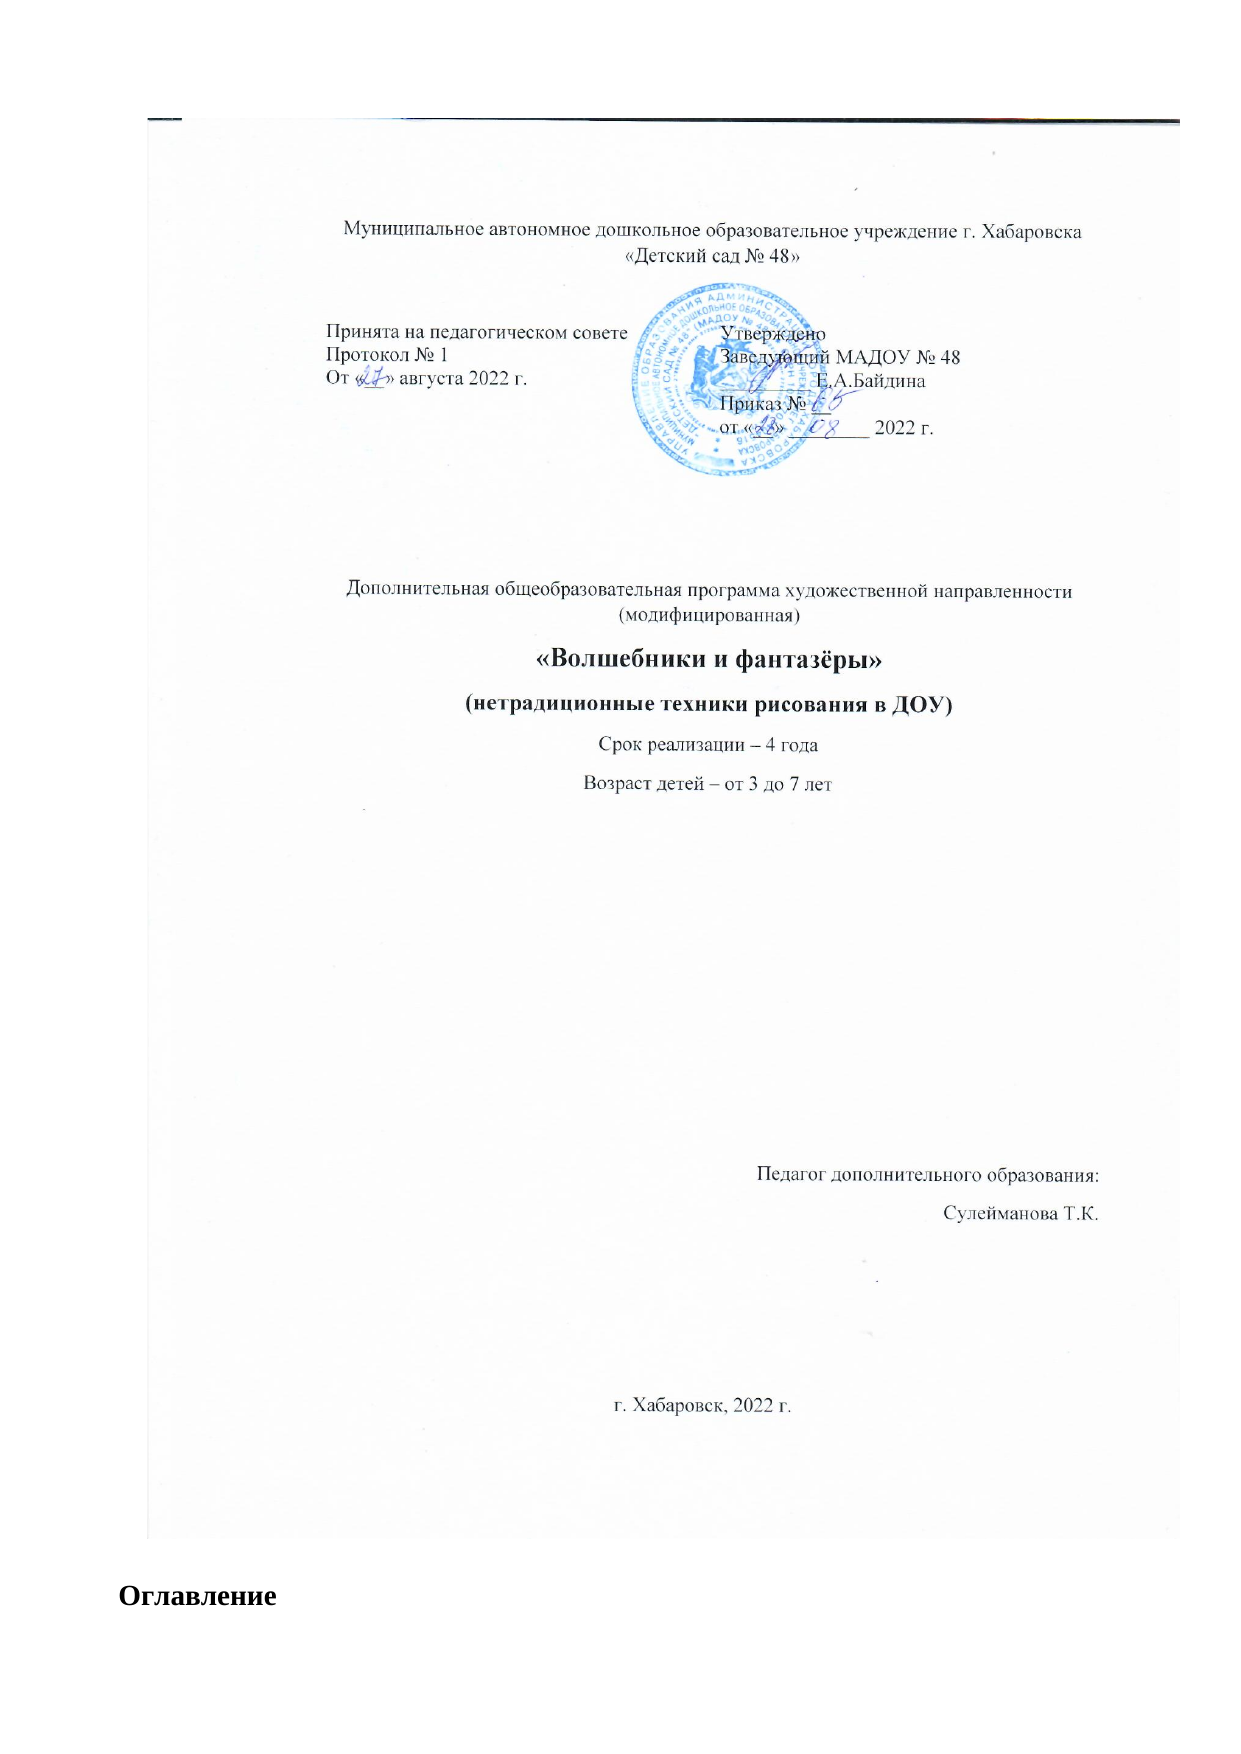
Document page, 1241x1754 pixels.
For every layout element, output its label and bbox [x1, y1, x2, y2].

picture [147, 118, 1182, 1539]
